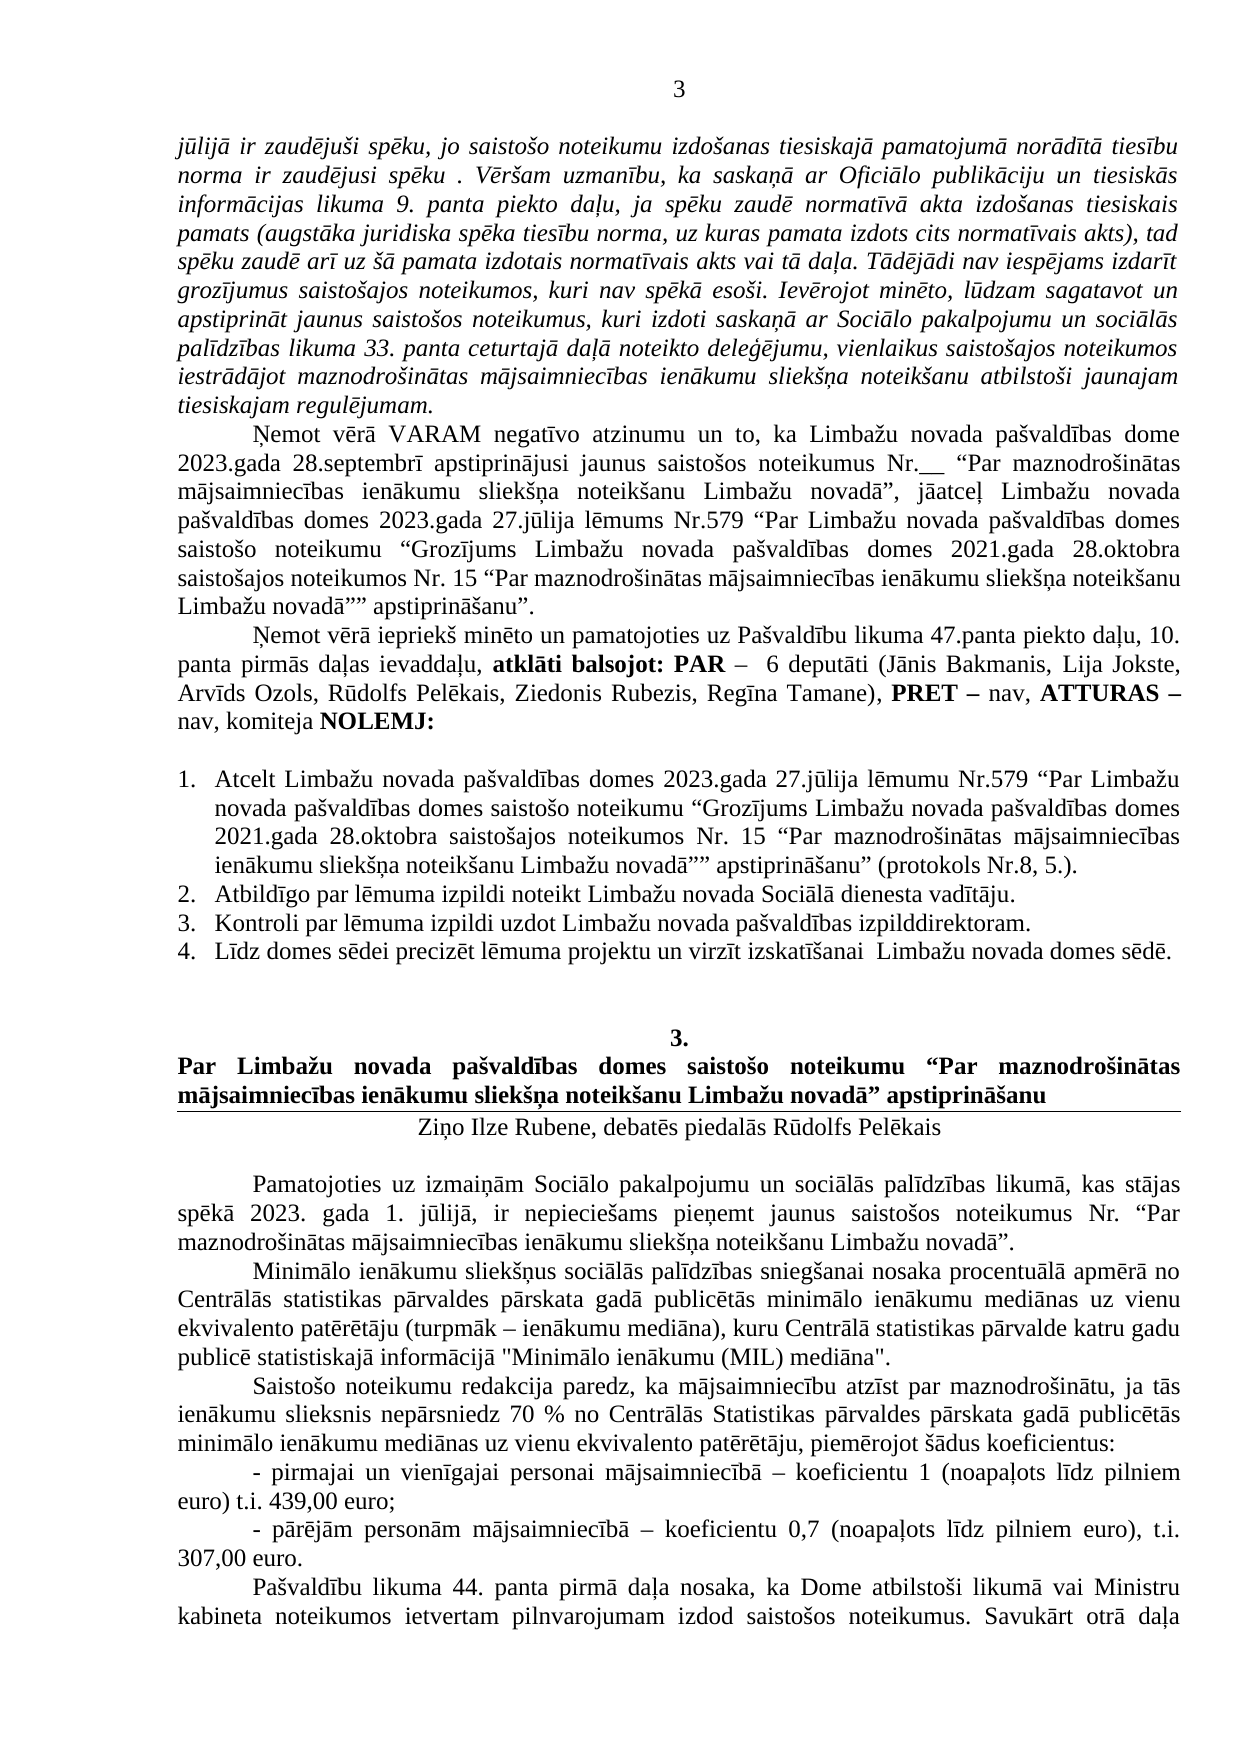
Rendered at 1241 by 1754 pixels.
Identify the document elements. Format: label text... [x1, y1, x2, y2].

list Līdz domes sēdei precizēt lēmuma projektu un virzīt izskatīšanai Limbažu novada domes sēdē. [177, 936, 1181, 965]
text Pamatojoties uz izmaiņām Sociālo pakalpojumu un sociālās palīdzības likumā, kas stājas spēkā 2023. gada 1. jūlijā, ir nepieciešams pieņemt jaunus saistošos noteikumus Nr. “Par maznodrošinātas mājsaimniecības ienākumu sliekšņa noteikšanu Limbažu novadā”. [177, 1169, 1181, 1256]
text 3. [177, 1023, 1181, 1051]
text Ņemot vērā iepriekš minēto un pamatojoties uz Pašvaldību likuma 47.panta piekto daļu, 10. panta pirmās daļas ievaddaļu, atklāti balsojot: PAR – 6 deputāti (Jānis Bakmanis, Lija Jokste, Arvīds Ozols, Rūdolfs Pelēkais, Ziedonis Rubezis, Regīna Tamane), PRET – nav, ATTURAS – nav, komiteja NOLEMJ: [177, 620, 1181, 735]
list Atcelt Limbažu novada pašvaldības domes 2023.gada 27.jūlija lēmumu Nr.579 “Par Limbažu novada pašvaldības domes saistošo noteikumu “Grozījums Limbažu novada pašvaldības domes 2021.gada 28.oktobra saistošajos noteikumos Nr. 15 “Par maznodrošinātas mājsaimniecības ienākumu sliekšņa noteikšanu Limbažu novadā”” apstiprināšanu” (protokols Nr.8, 5.). [177, 764, 1181, 879]
text Saistošo noteikumu redakcija paredz, ka mājsaimniecību atzīst par maznodrošinātu, ja tās ienākumu slieksnis nepārsniedz 70 % no Centrālās Statistikas pārvaldes pārskata gadā publicētās minimālo ienākumu mediānas uz vienu ekvivalento patērētāju, piemērojot šādus koeficientus: [177, 1371, 1181, 1457]
text Minimālo ienākumu sliekšņus sociālās palīdzības sniegšanai nosaka procentuālā apmērā no Centrālās statistikas pārvaldes pārskata gadā publicētās minimālo ienākumu mediānas uz vienu ekvivalento patērētāju (turpmāk – ienākumu mediāna), kuru Centrālā statistikas pārvalde katru gadu publicē statistiskajā informācijā "Minimālo ienākumu (MIL) mediāna". [177, 1256, 1181, 1371]
list Atbildīgo par lēmuma izpildi noteikt Limbažu novada Sociālā dienesta vadītāju. [177, 879, 1181, 908]
text Ziņo Ilze Rubene, debatēs piedalās Rūdolfs Pelēkais [177, 1112, 1181, 1141]
text - pirmajai un vienīgajai personai mājsaimniecībā – koeficientu 1 (noapaļots līdz pilniem euro) t.i. 439,00 euro; [177, 1457, 1181, 1514]
list Kontroli par lēmuma izpildi uzdot Limbažu novada pašvaldības izpilddirektoram. [177, 908, 1181, 936]
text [177, 131, 1181, 419]
text Par Limbažu novada pašvaldības domes saistošo noteikumu “Par maznodrošinātas mājsaimniecības ienākumu sliekšņa noteikšanu Limbažu novadā” apstiprināšanu [177, 1051, 1181, 1111]
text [177, 1572, 1181, 1629]
text Ņemot vērā VARAM negatīvo atzinumu un to, ka Limbažu novada pašvaldības dome 2023.gada 28.septembrī apstiprinājusi jaunus saistošos noteikumus Nr.__ “Par maznodrošinātas mājsaimniecības ienākumu sliekšņa noteikšanu Limbažu novadā”, jāatceļ Limbažu novada pašvaldības domes 2023.gada 27.jūlija lēmums Nr.579 “Par Limbažu novada pašvaldības domes saistošo noteikumu “Grozījums Limbažu novada pašvaldības domes 2021.gada 28.oktobra saistošajos noteikumos Nr. 15 “Par maznodrošinātas mājsaimniecības ienākumu sliekšņa noteikšanu Limbažu novadā”” apstiprināšanu”. [177, 419, 1181, 620]
text - pārējām personām mājsaimniecībā – koeficientu 0,7 (noapaļots līdz pilniem euro), t.i. 307,00 euro. [177, 1514, 1181, 1572]
